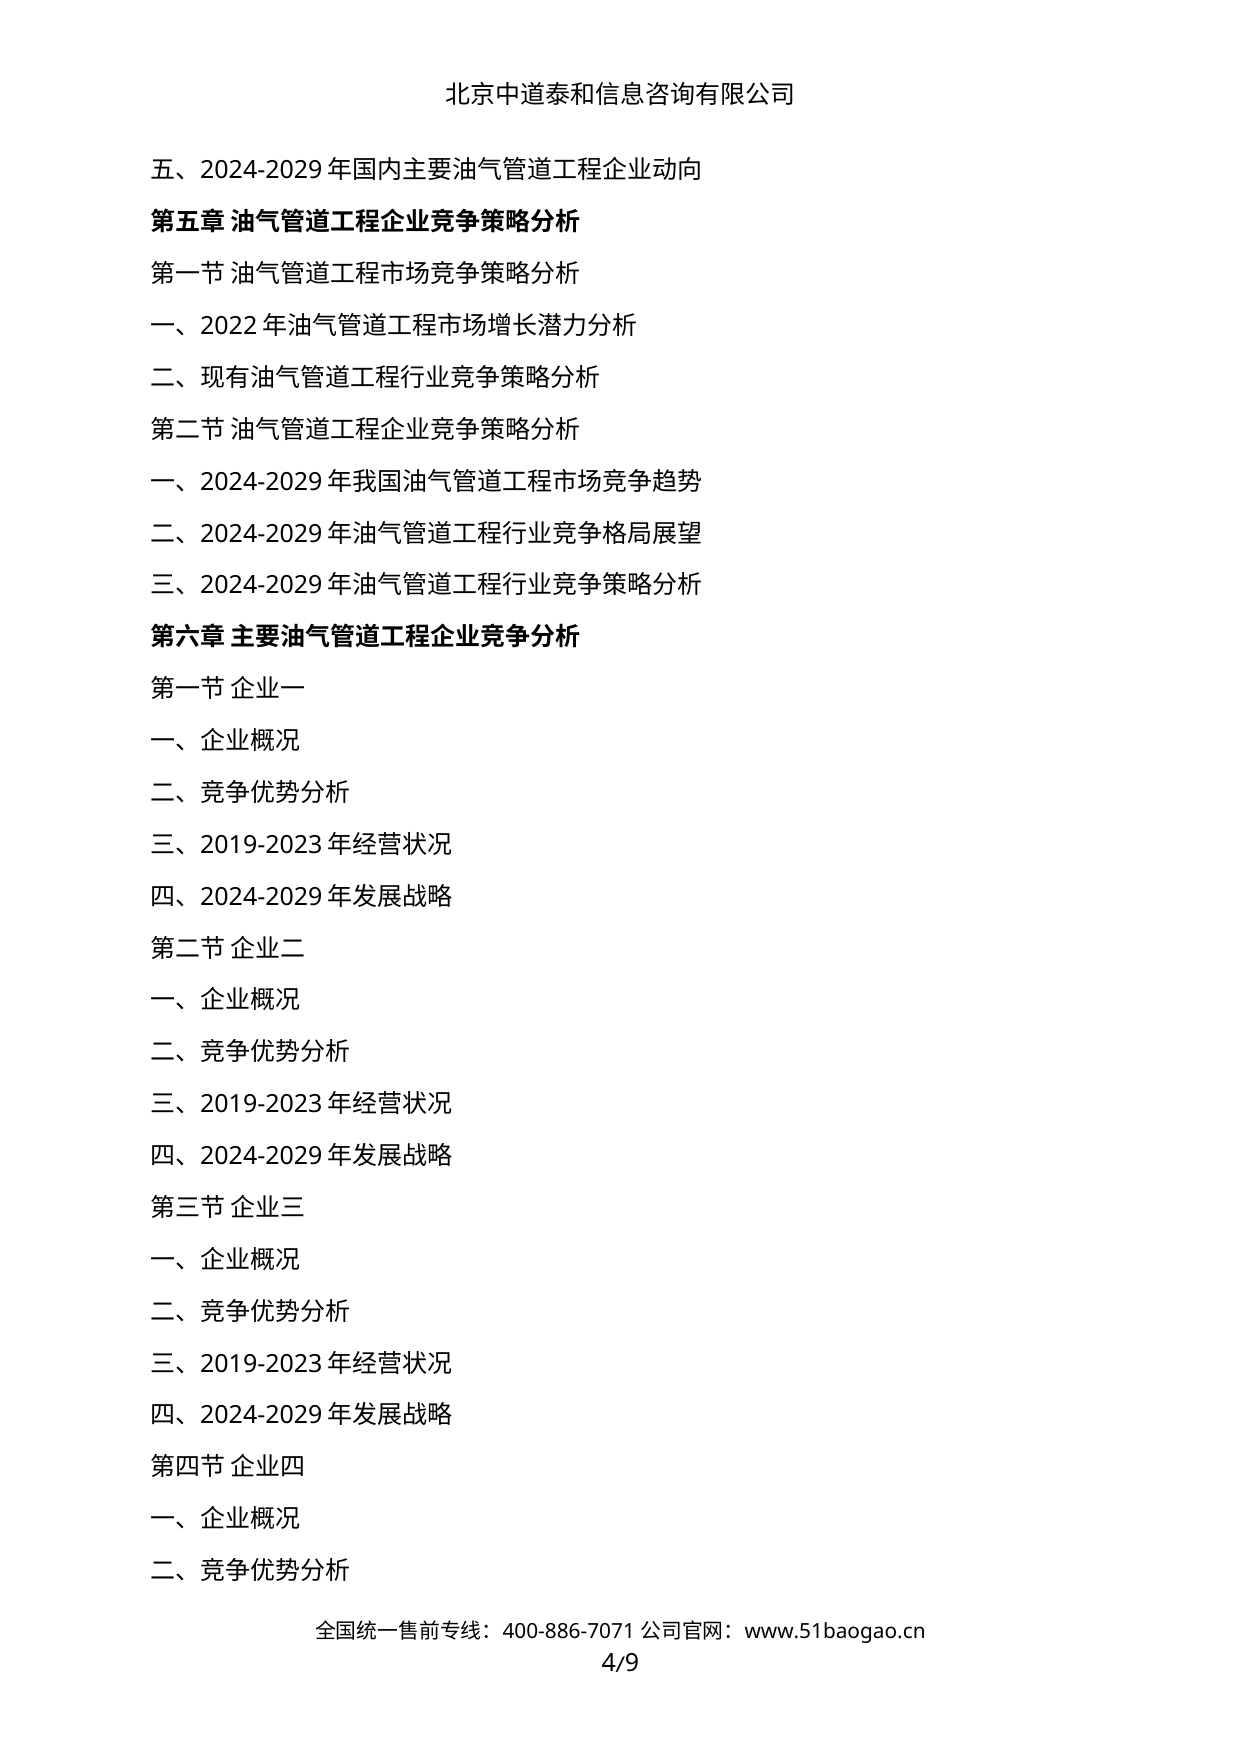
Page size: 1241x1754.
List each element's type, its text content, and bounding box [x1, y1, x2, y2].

text 四、2024-2029年发展战略 [150, 1136, 1090, 1172]
text 四、2024-2029年发展战略 [150, 876, 1090, 912]
text 第二节 企业二 [150, 928, 1090, 964]
text 二、现有油气管道工程行业竞争策略分析 [150, 357, 1090, 394]
text 第二节 油气管道工程企业竞争策略分析 [150, 409, 1090, 446]
text 第三节 企业三 [150, 1187, 1090, 1224]
text 第一节 企业一 [150, 669, 1090, 705]
text 四、2024-2029年发展战略 [150, 1395, 1090, 1431]
text 一、企业概况 [150, 1239, 1090, 1276]
text 第五章 油气管道工程企业竞争策略分析 [150, 202, 1090, 238]
text 第一节 油气管道工程市场竞争策略分析 [150, 254, 1090, 290]
text 三、2019-2023年经营状况 [150, 824, 1090, 861]
text 三、2019-2023年经营状况 [150, 1343, 1090, 1379]
text 第四节 企业四 [150, 1447, 1090, 1483]
text 三、2024-2029年油气管道工程行业竞争策略分析 [150, 565, 1090, 601]
text 一、企业概况 [150, 1499, 1090, 1535]
text 第六章 主要油气管道工程企业竞争分析 [150, 617, 1090, 653]
text 二、竞争优势分析 [150, 1032, 1090, 1068]
text 一、2024-2029年我国油气管道工程市场竞争趋势 [150, 461, 1090, 497]
text 一、企业概况 [150, 721, 1090, 757]
text 二、竞争优势分析 [150, 1291, 1090, 1327]
text 二、2024-2029年油气管道工程行业竞争格局展望 [150, 513, 1090, 549]
text 五、2024-2029年国内主要油气管道工程企业动向 [150, 150, 1090, 186]
text 二、竞争优势分析 [150, 1551, 1090, 1587]
text 二、竞争优势分析 [150, 772, 1090, 809]
text 一、企业概况 [150, 980, 1090, 1016]
text 三、2019-2023年经营状况 [150, 1084, 1090, 1120]
text 一、2022年油气管道工程市场增长潜力分析 [150, 306, 1090, 342]
